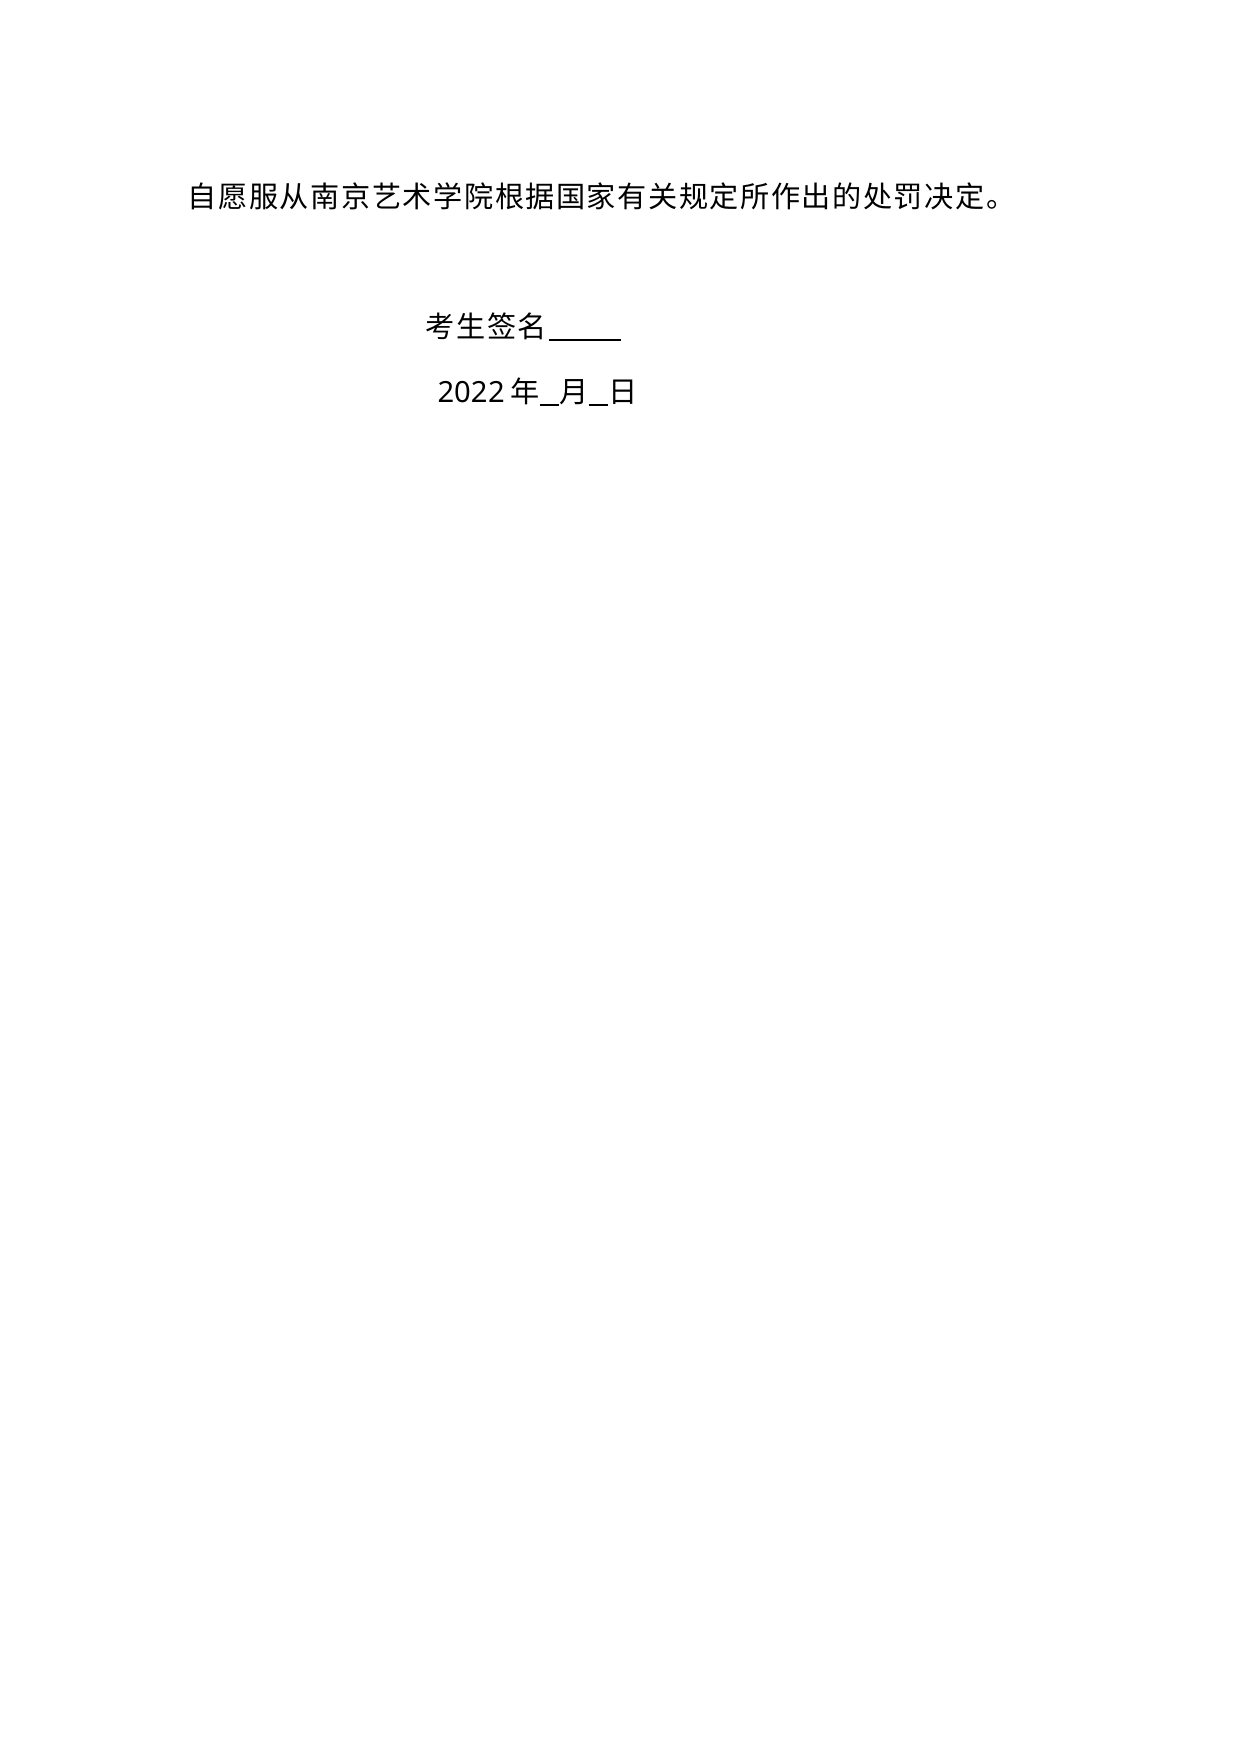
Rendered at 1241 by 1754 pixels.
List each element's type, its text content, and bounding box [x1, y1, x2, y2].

text 2022年 月 日 [187, 357, 1053, 422]
text 考生签名 [187, 292, 1053, 357]
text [187, 162, 1053, 227]
